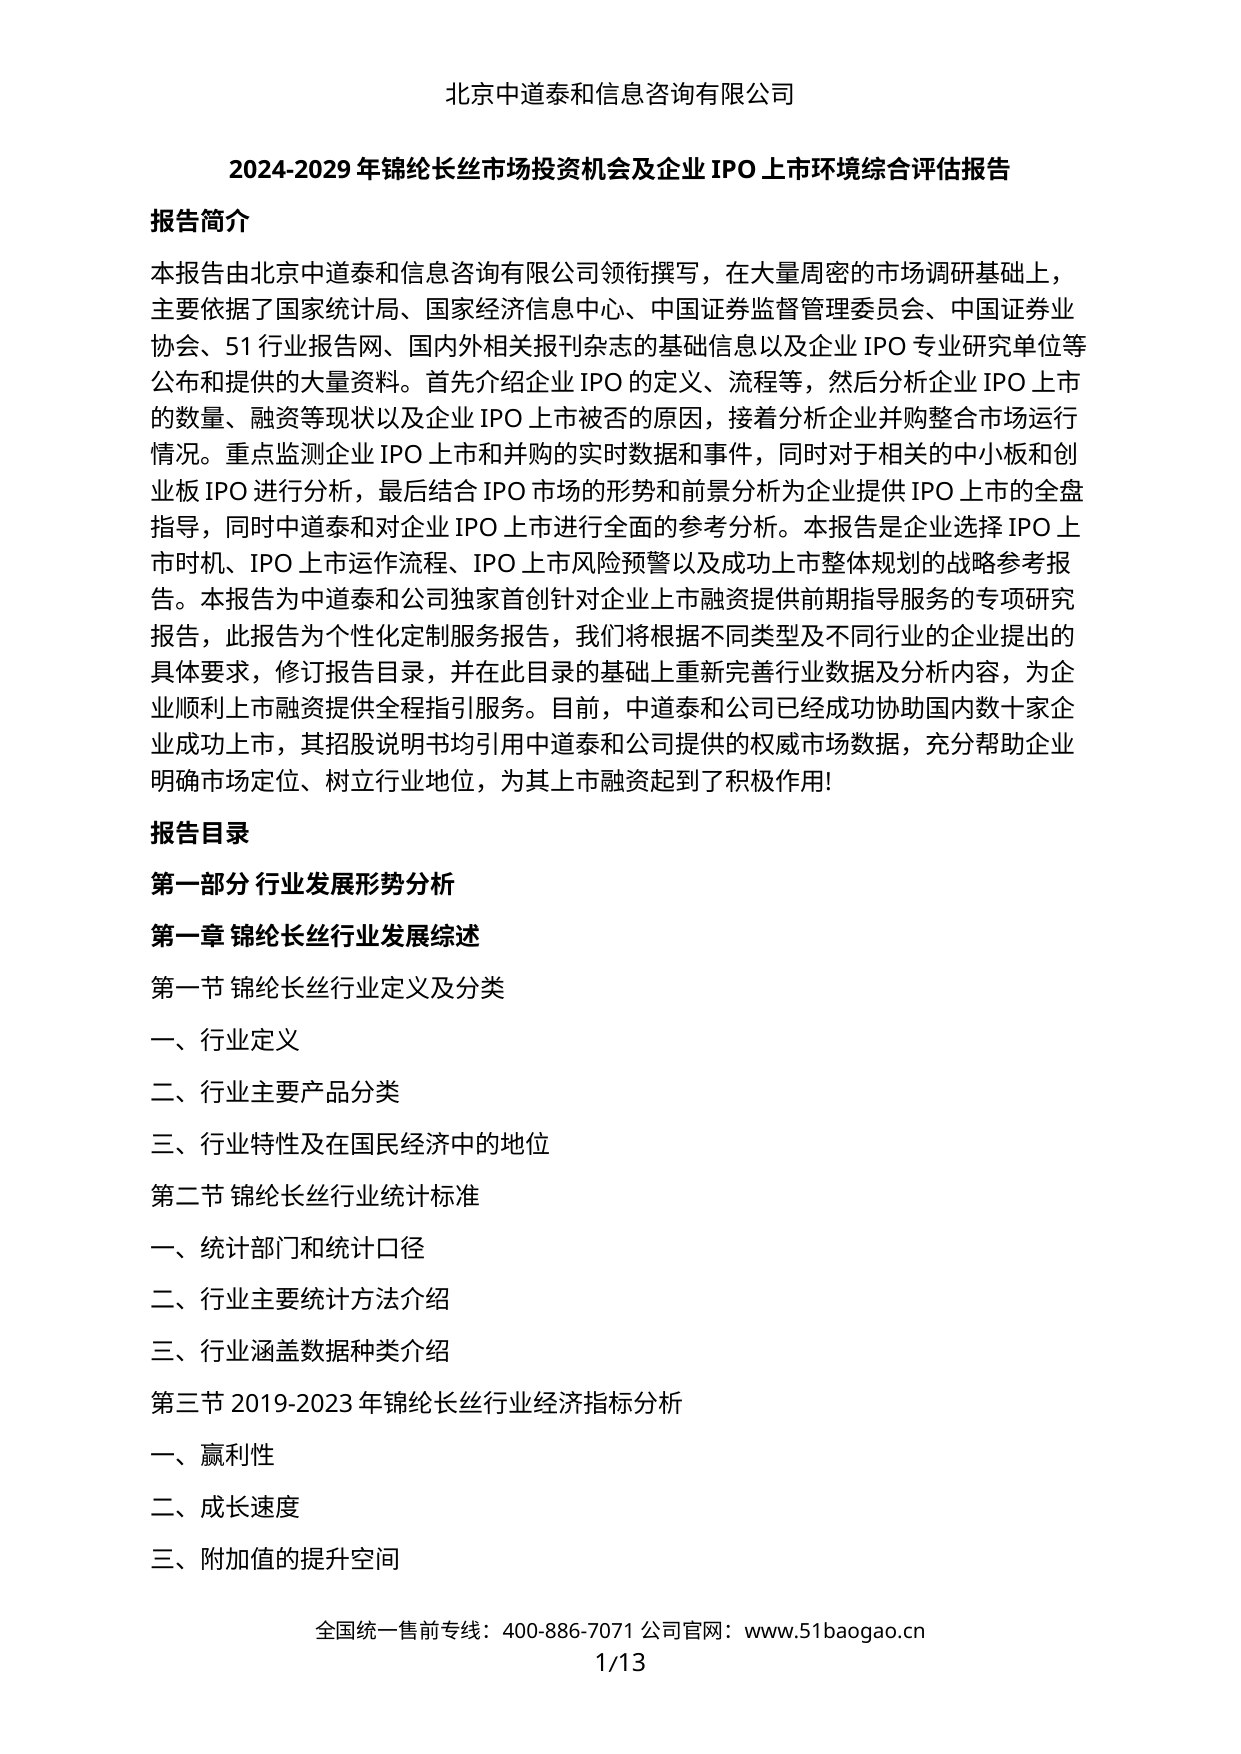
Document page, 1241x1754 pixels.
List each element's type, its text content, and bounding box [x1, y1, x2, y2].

text 第一节 锦纶长丝行业定义及分类 [150, 969, 1090, 1005]
text 二、成长速度 [150, 1487, 1090, 1524]
text 报告目录 [150, 813, 1090, 849]
text 报告简介 [150, 202, 1090, 238]
text 三、行业特性及在国民经济中的地位 [150, 1124, 1090, 1161]
text 第二节 锦纶长丝行业统计标准 [150, 1176, 1090, 1212]
text 2024-2029年锦纶长丝市场投资机会及企业IPO上市环境综合评估报告 [150, 150, 1090, 186]
text 三、附加值的提升空间 [150, 1539, 1090, 1576]
text 本报告由北京中道泰和信息咨询有限公司领衔撰写，在大量周密的市场调研基础上，主要依据了国家统计局、国家经济信息中心、中国证券监督管理委员会、中国证券业协会、51行业报告网、国内外相关报刊杂志的基础信息以及企业IPO专业研究单位等公布和提供的大量资料。首先介绍企业IPO的定义、流程等，然后分析企业IPO上市的数量、融资等现状以及企业IPO上市被否的原因，接着分析企业并购整合市场运行情况。重点监测企业IPO上市和并购的实时数据和事件，同时对于相关的中小板和创业板IPO进行分析，最后结合IPO市场的形势和前景分析为企业提供IPO上市的全盘指导，同时中道泰和对企业IPO上市进行全面的参考分析。本报告是企业选择IPO上市时机、IPO上市运作流程、IPO上市风险预警以及成功上市整体规划的战略参考报告。本报告为中道泰和公司独家首创针对企业上市融资提供前期指导服务的专项研究报告，此报告为个性化定制服务报告，我们将根据不同类型及不同行业的企业提出的具体要求，修订报告目录，并在此目录的基础上重新完善行业数据及分析内容，为企业顺利上市融资提供全程指引服务。目前，中道泰和公司已经成功协助国内数十家企业成功上市，其招股说明书均引用中道泰和公司提供的权威市场数据，充分帮助企业明确市场定位、树立行业地位，为其上市融资起到了积极作用! [150, 254, 1090, 797]
text 第一章 锦纶长丝行业发展综述 [150, 917, 1090, 953]
text 第一部分 行业发展形势分析 [150, 865, 1090, 901]
text 一、统计部门和统计口径 [150, 1228, 1090, 1264]
text 二、行业主要产品分类 [150, 1072, 1090, 1109]
text 一、赢利性 [150, 1436, 1090, 1472]
text 第三节 2019-2023年锦纶长丝行业经济指标分析 [150, 1384, 1090, 1420]
text 三、行业涵盖数据种类介绍 [150, 1332, 1090, 1368]
text 一、行业定义 [150, 1021, 1090, 1057]
text 二、行业主要统计方法介绍 [150, 1280, 1090, 1316]
